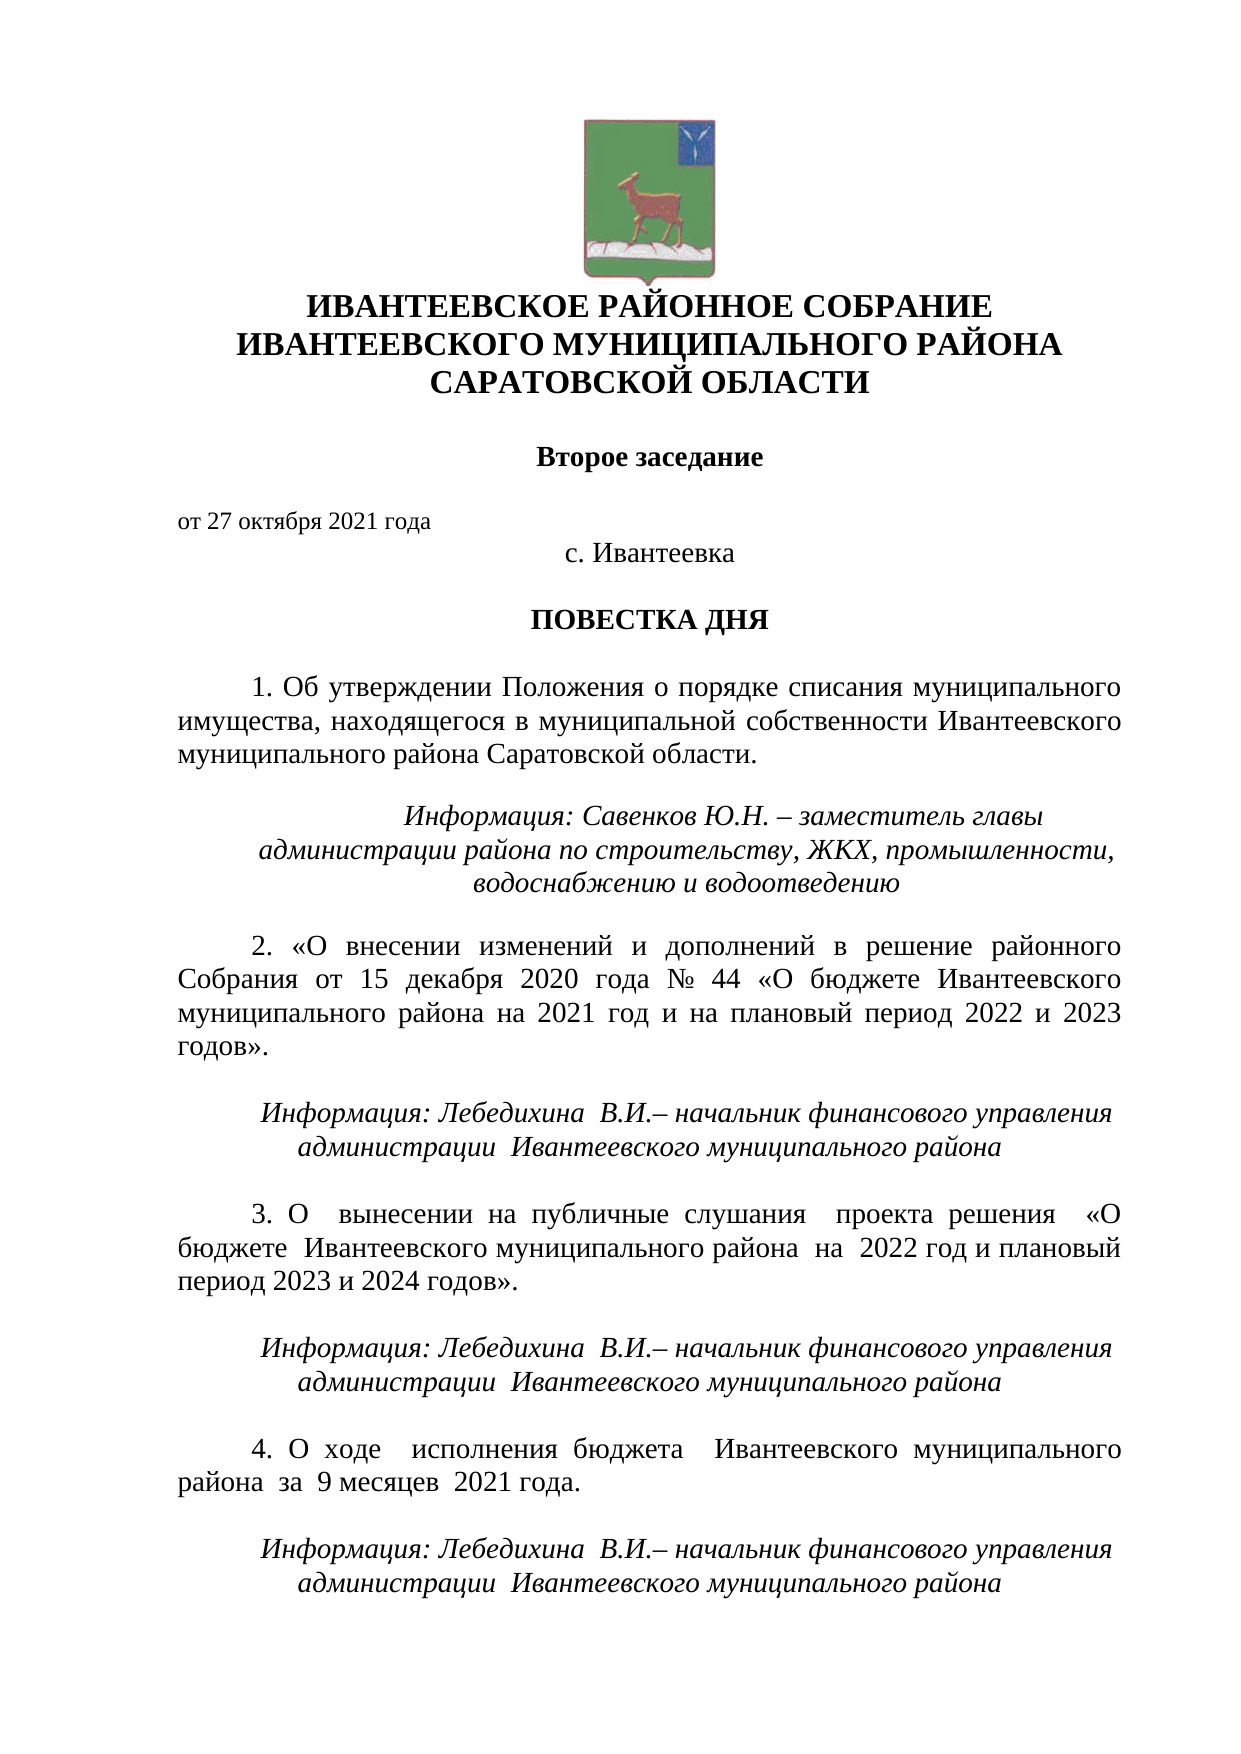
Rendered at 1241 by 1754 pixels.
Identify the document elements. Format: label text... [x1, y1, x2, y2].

text от 27 октября 2021 года [177, 506, 1122, 535]
text 3. О вынесении на публичные слушания проекта решения «О бюджете Ивантеевского муниципального района на 2022 год и плановый период 2023 и 2024 годов». [177, 1196, 1122, 1297]
text САРАТОВСКОЙ ОБЛАСТИ [177, 362, 1122, 401]
text Информация: Савенков Ю.Н. – заместитель главы администрации района по строительству, ЖКХ, промышленности, водоснабжению и водоотведению [251, 798, 1122, 899]
text 1. Об утверждении Положения о порядке списания муниципального имущества, находящегося в муниципальной собственности Ивантеевского муниципального района Саратовской области. [177, 669, 1122, 770]
text 2. «О внесении изменений и дополнений в решение районного Собрания от 15 декабря 2020 года № 44 «О бюджете Ивантеевского муниципального района на 2021 год и на плановый период 2022 и 2023 годов». [177, 928, 1122, 1062]
text ИВАНТЕЕВСКОГО МУНИЦИПАЛЬНОГО РАЙОНА [177, 324, 1122, 362]
text Информация: Лебедихина В.И.– начальник финансового управления администрации Ивантеевского муниципального района [177, 1532, 1122, 1599]
text ИВАНТЕЕВСКОЕ РАЙОННОЕ СОБРАНИЕ [177, 286, 1122, 324]
picture [583, 118, 716, 286]
text Информация: Лебедихина В.И.– начальник финансового управления администрации Ивантеевского муниципального района [177, 1330, 1122, 1397]
text 4. О ходе исполнения бюджета Ивантеевского муниципального района за 9 месяцев 2021 года. [177, 1431, 1122, 1498]
text ПОВЕСТКА ДНЯ [177, 602, 1122, 636]
text Информация: Лебедихина В.И.– начальник финансового управления администрации Ивантеевского муниципального района [177, 1096, 1122, 1163]
text Второе заседание [177, 439, 1122, 473]
text с. Ивантеевка [177, 535, 1122, 568]
